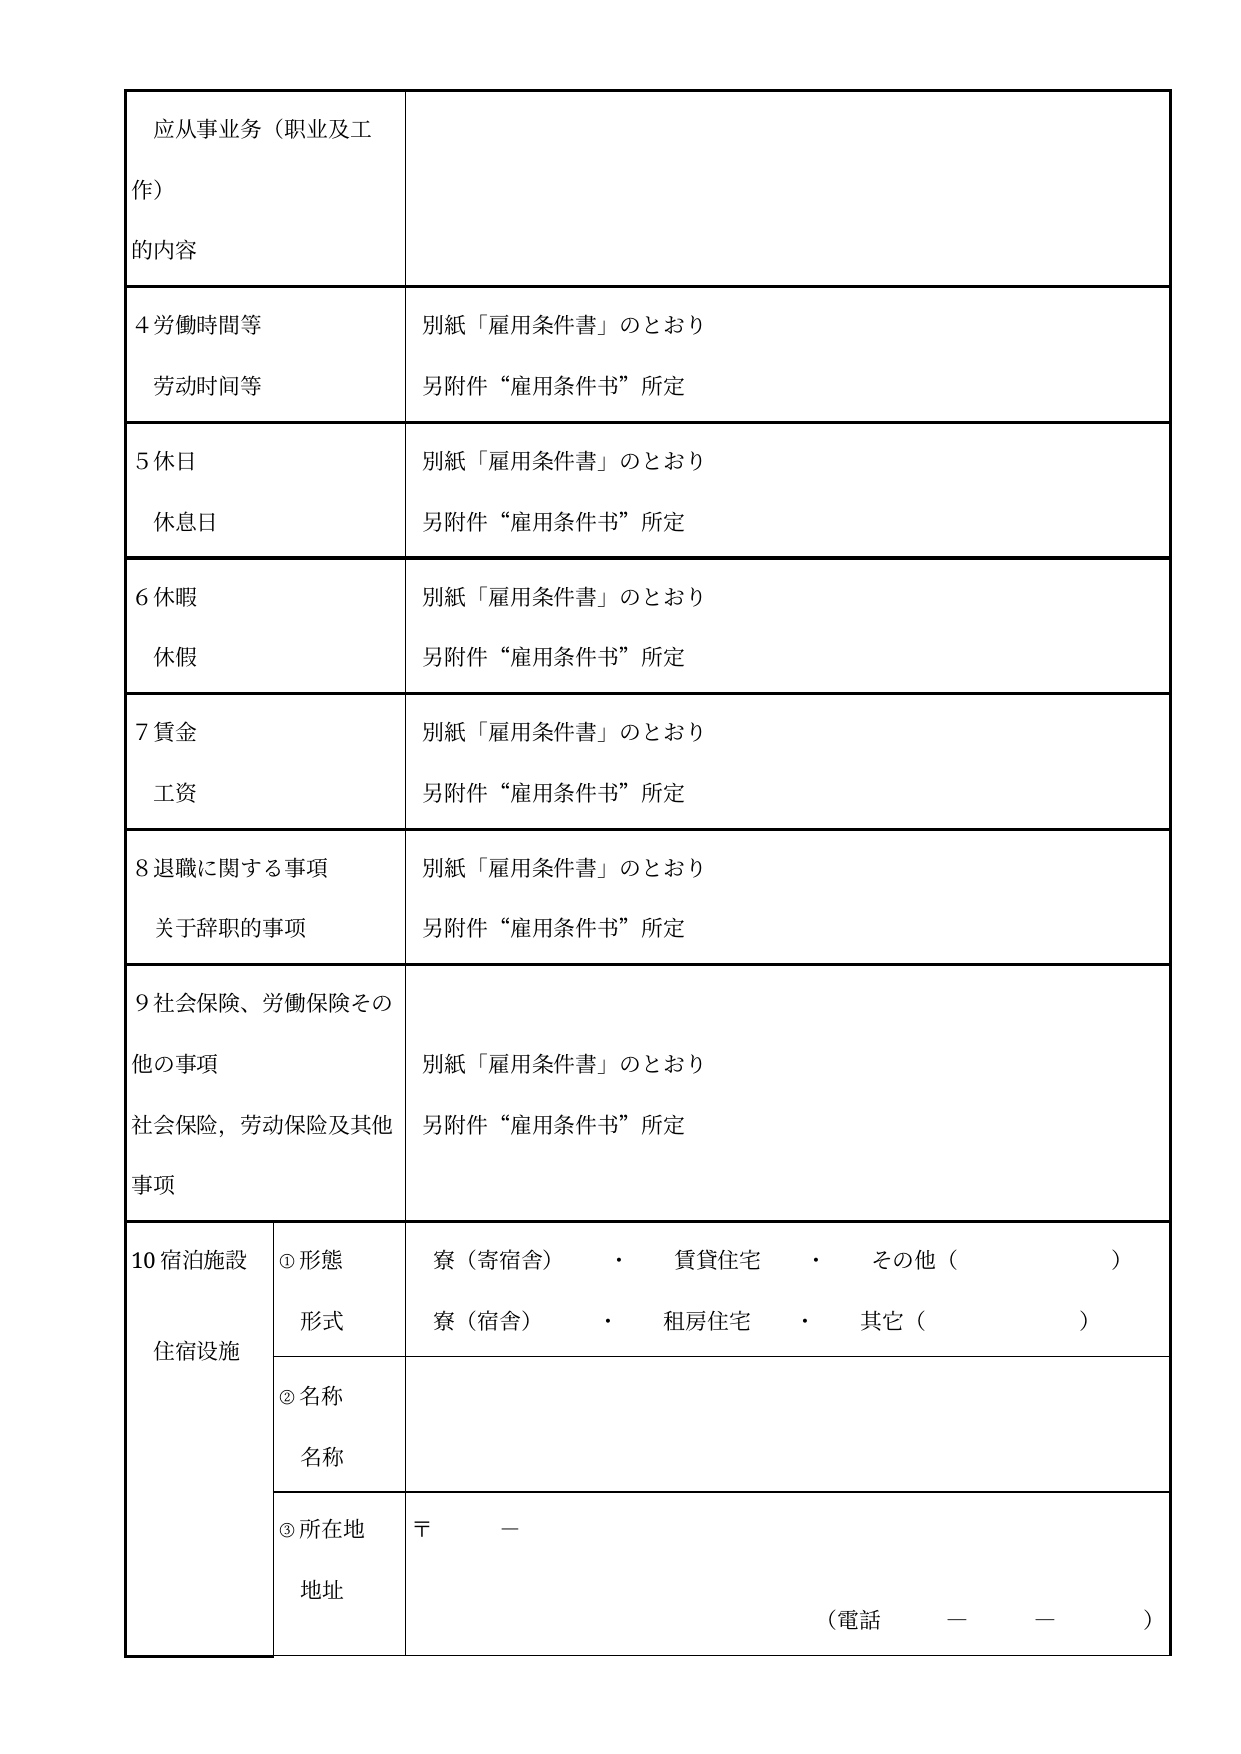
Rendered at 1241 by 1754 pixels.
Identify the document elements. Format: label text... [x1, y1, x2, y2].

table_cell 別紙「雇用条件書」のとおり 另附件“雇用条件书”所定 [406, 424, 1169, 556]
table_cell 10宿泊施設 住宿设施 [127, 1223, 273, 1655]
table_cell ５休日 休息日 [127, 424, 405, 556]
table_cell ①形態 形式 [274, 1223, 405, 1356]
table_cell ６休暇 休假 [127, 560, 405, 692]
table_cell 別紙「雇用条件書」のとおり 另附件“雇用条件书”所定 [406, 695, 1169, 828]
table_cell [127, 92, 405, 285]
table_cell 別紙「雇用条件書」のとおり 另附件“雇用条件书”所定 [406, 288, 1169, 421]
table_cell 別紙「雇用条件書」のとおり 另附件“雇用条件书”所定 [406, 560, 1169, 692]
table_cell 別紙「雇用条件書」のとおり 另附件“雇用条件书”所定 [406, 966, 1169, 1220]
table_cell 寮（寄宿舎） ・ 賃貸住宅 ・ その他（ ） 寮（宿舎） ・ 租房住宅 ・ 其它（ ） [406, 1223, 1169, 1356]
table_cell ②名称 名称 [274, 1357, 405, 1491]
table_cell ８退職に関する事項 关于辞职的事项 [127, 831, 405, 963]
table_cell [406, 1357, 1169, 1491]
table_cell ４労働時間等 劳动时间等 [127, 288, 405, 421]
table_cell ９社会保険、労働保険その他の事項 社会保险，劳动保险及其他事项 [127, 966, 405, 1220]
table_cell 別紙「雇用条件書」のとおり 另附件“雇用条件书”所定 [406, 831, 1169, 963]
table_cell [406, 92, 1169, 285]
table_cell ③所在地 地址 [274, 1493, 405, 1655]
table_cell ７賃金 工资 [127, 695, 405, 828]
table_cell 〒 － （電話 ― ― ） 电话 [406, 1493, 1169, 1655]
